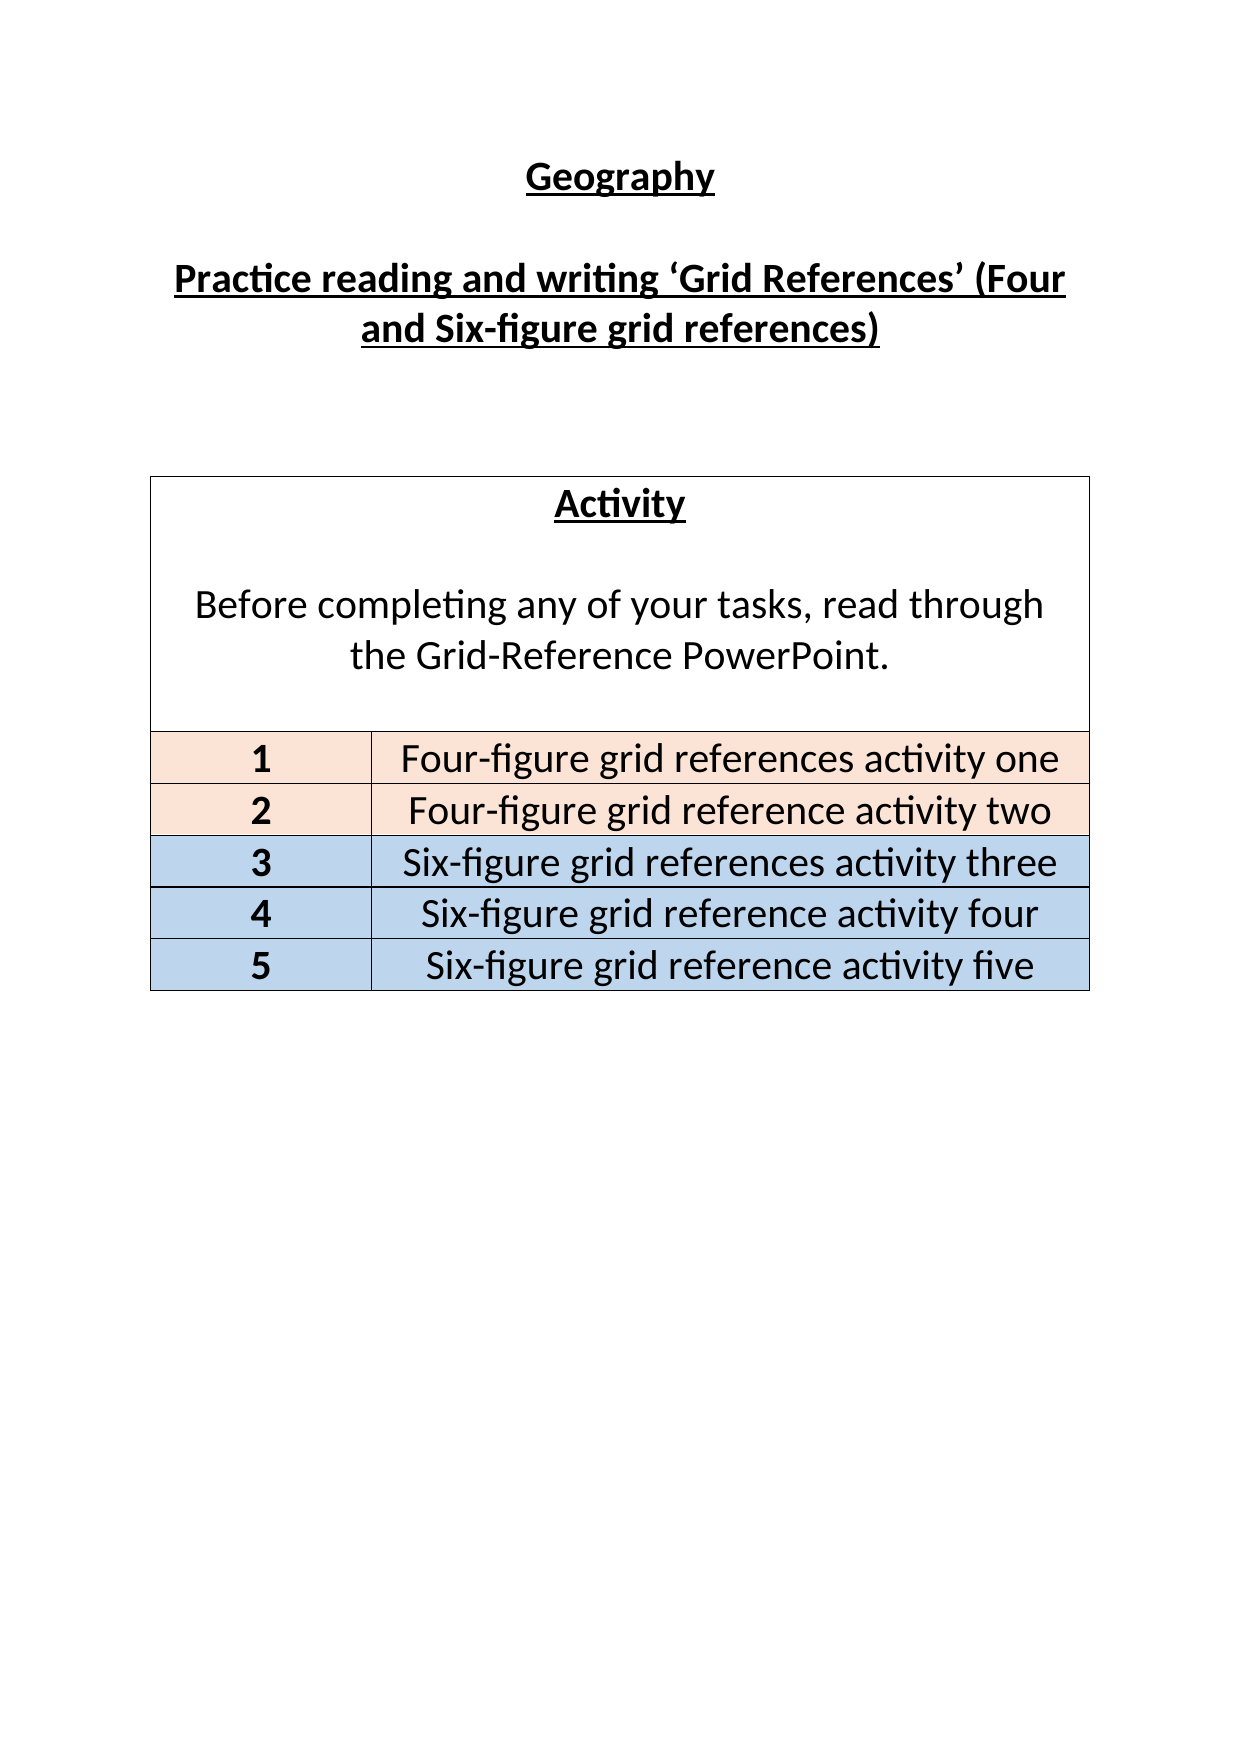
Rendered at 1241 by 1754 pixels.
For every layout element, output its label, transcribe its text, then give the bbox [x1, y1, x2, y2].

table_cell 4 [151, 888, 371, 938]
table_cell Four-figure grid references activity one [372, 732, 1089, 783]
table_cell Six-figure grid reference activity four [372, 888, 1089, 938]
table_cell 3 [151, 836, 371, 886]
table_cell Four-figure grid reference activity two [372, 784, 1089, 834]
table_header Activity Before completing any of your tasks, read through the Grid-Reference PowerPoint. [151, 477, 1089, 731]
table_cell 5 [151, 939, 371, 990]
table_cell 1 [151, 732, 371, 783]
text Practice reading and writing ‘Grid References’ (Four and Six-figure grid references) [150, 252, 1090, 353]
table_cell Six-figure grid references activity three [372, 836, 1089, 886]
text Geography [150, 150, 1090, 201]
table_cell Six-figure grid reference activity five [372, 939, 1089, 990]
table_cell 2 [151, 784, 371, 834]
